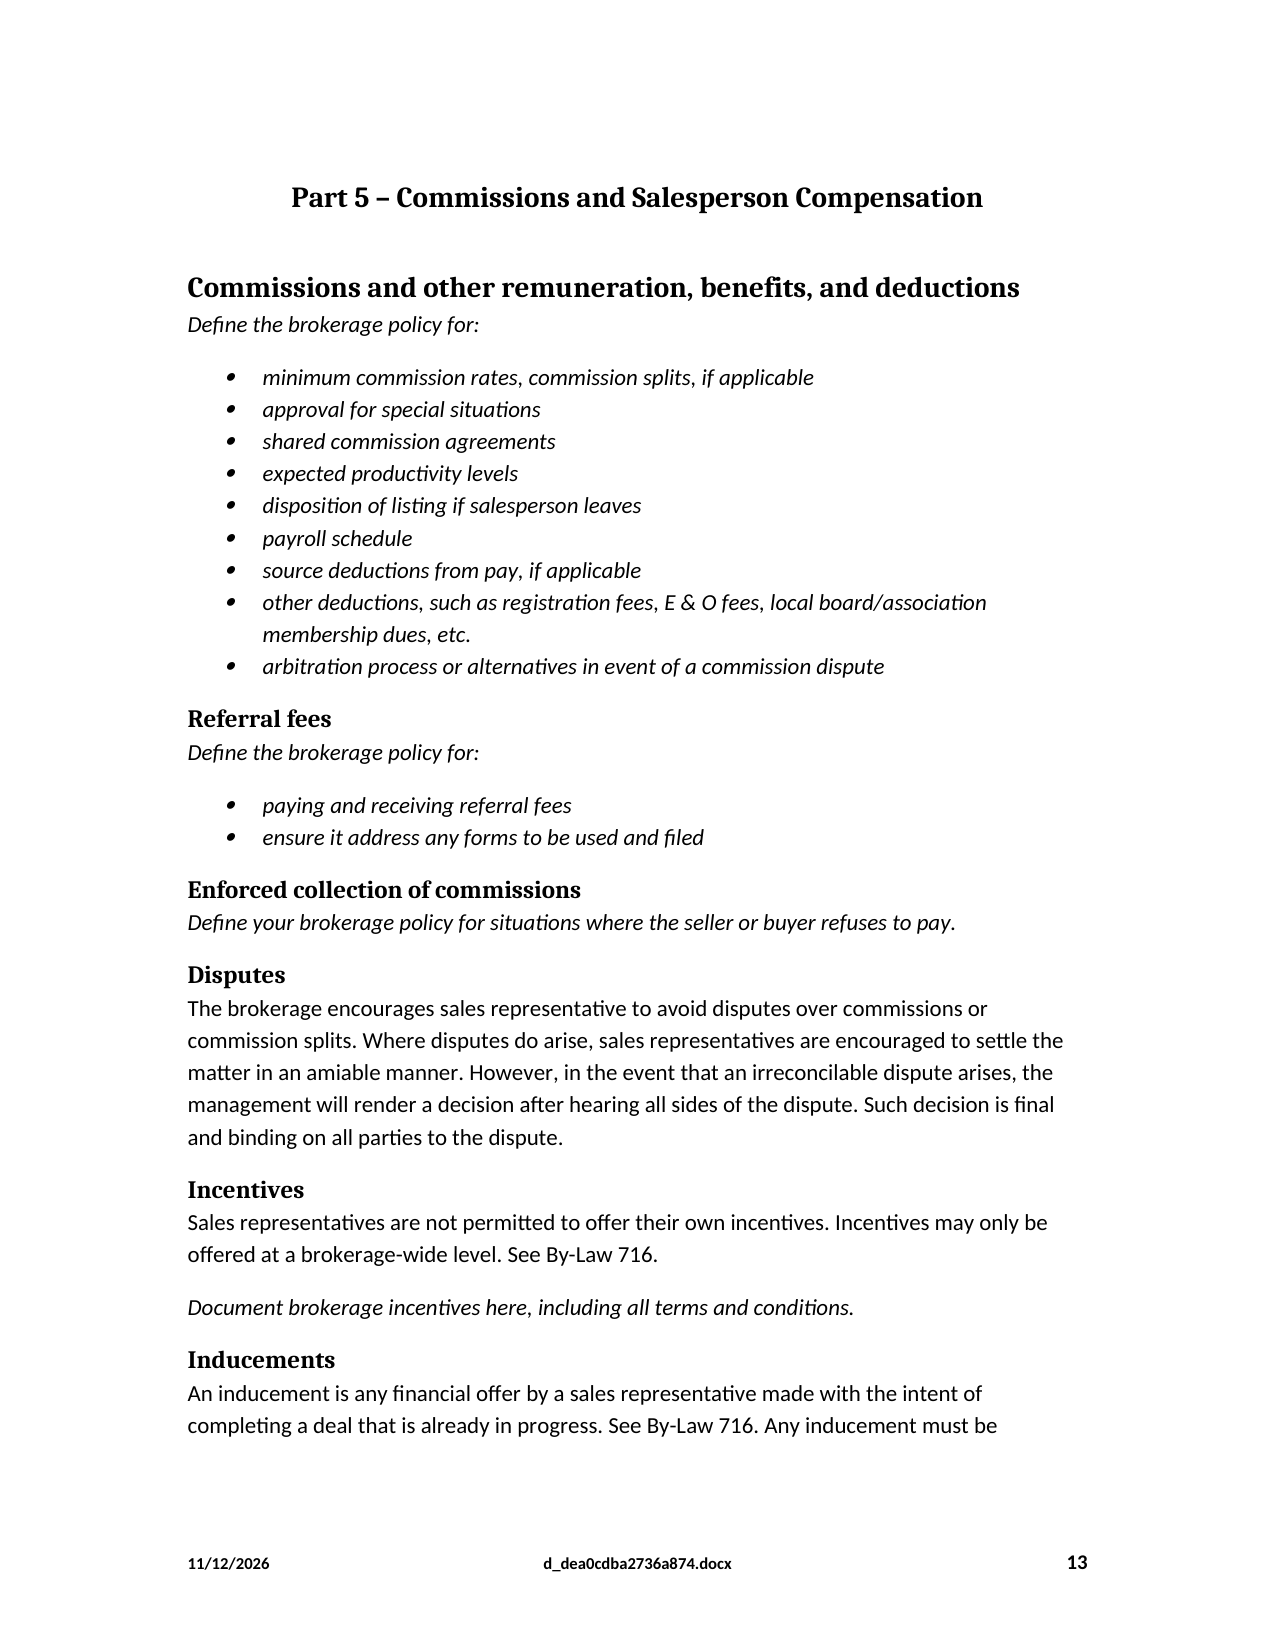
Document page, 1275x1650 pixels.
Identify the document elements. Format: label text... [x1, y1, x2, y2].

text Sales representatives are not permitted to offer their own incentives. Incentives may only be offered at a brokerage-wide level. See By-Law 716. [187, 1208, 1087, 1268]
list payroll schedule [225, 524, 1087, 552]
list expected productivity levels [225, 459, 1087, 487]
text Define the brokerage policy for: [187, 310, 1087, 338]
text Document brokerage incentives here, including all terms and conditions. [187, 1293, 1087, 1321]
subtitle Referral fees [187, 705, 1087, 734]
list ensure it address any forms to be used and filed [225, 823, 1087, 851]
text Define the brokerage policy for: [187, 738, 1087, 766]
text The brokerage encourages sales representative to avoid disputes over commissions or commission splits. Where disputes do arise, sales representatives are encouraged to settle the matter in an amiable manner. However, in the event that an irreconcilable dispute arises, the management will render a decision after hearing all sides of the dispute. Such decision is final and binding on all parties to the dispute. [187, 994, 1087, 1151]
list other deductions, such as registration fees, E & O fees, local board/association membership dues, etc. [225, 588, 1087, 648]
list disposition of listing if salesperson leaves [225, 491, 1087, 519]
subtitle Commissions and other remuneration, benefits, and deductions [187, 271, 1087, 305]
list arbitration process or alternatives in event of a commission dispute [225, 652, 1087, 680]
subtitle Inducements [187, 1346, 1087, 1375]
subtitle Incentives [187, 1176, 1087, 1204]
text Define your brokerage policy for situations where the seller or buyer refuses to pay. [187, 908, 1087, 936]
list paying and receiving referral fees [225, 791, 1087, 819]
list source deductions from pay, if applicable [225, 556, 1087, 584]
list minimum commission rates, commission splits, if applicable [225, 363, 1087, 391]
subtitle Enforced collection of commissions [187, 876, 1087, 905]
list approval for special situations [225, 395, 1087, 423]
subtitle Part 5 – Commissions and Salesperson Compensation [187, 181, 1087, 215]
subtitle Disputes [187, 961, 1087, 990]
list shared commission agreements [225, 427, 1087, 455]
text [187, 1379, 1087, 1439]
